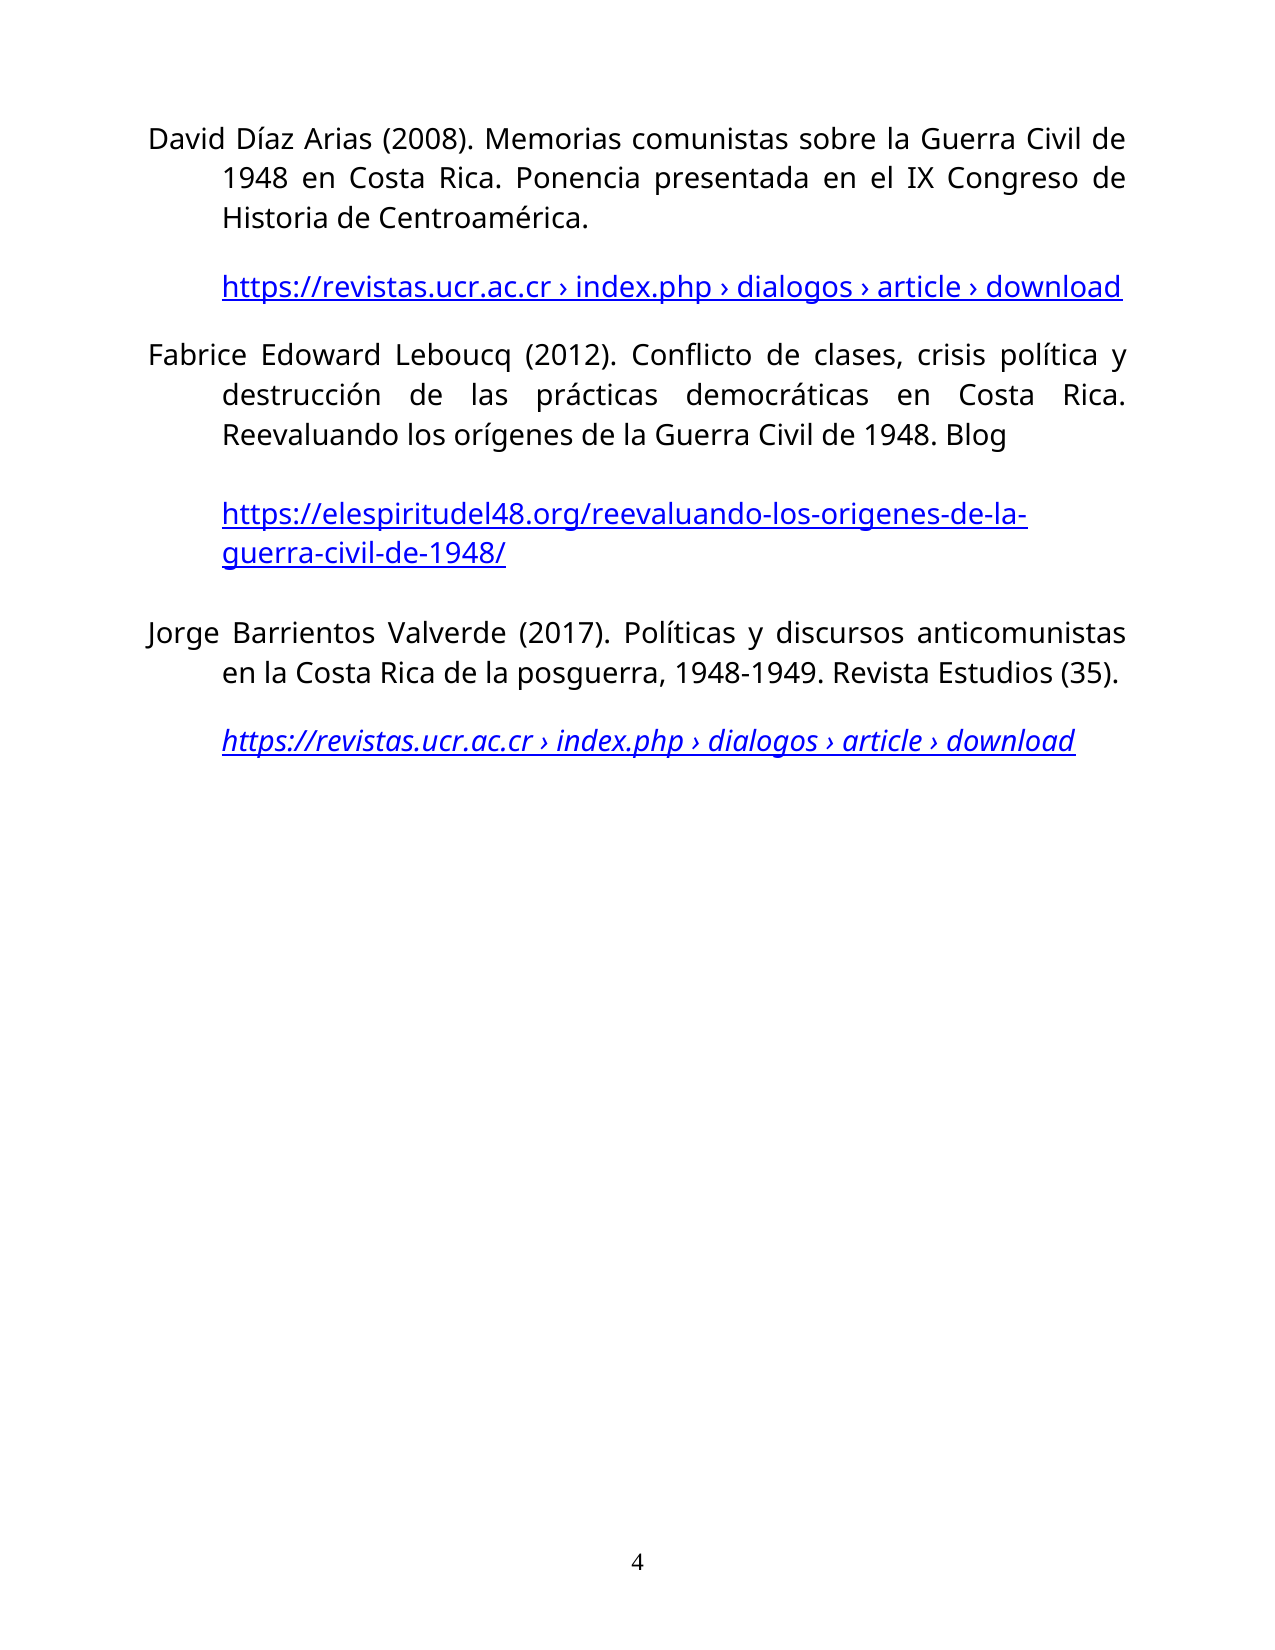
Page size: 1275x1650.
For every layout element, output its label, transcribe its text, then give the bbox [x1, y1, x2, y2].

text David Díaz Arias (2008). Memorias comunistas sobre la Guerra Civil de 1948 en Costa Rica. Ponencia presentada en el IX Congreso de Historia de Centroamérica. [148, 118, 1127, 237]
text https://revistas.ucr.ac.cr › index.php › dialogos › article › download [221, 720, 1127, 760]
text Fabrice Edoward Leboucq (2012). Conflicto de clases, crisis política y destrucción de las prácticas democráticas en Costa Rica. Reevaluando los orígenes de la Guerra Civil de 1948. Blog [148, 334, 1127, 453]
text https://elespiritudel48.org/reevaluando-los-origenes-de-la-guerra-civil-de-1948/ [221, 493, 1127, 572]
text https://revistas.ucr.ac.cr › index.php › dialogos › article › download [221, 266, 1127, 306]
text Jorge Barrientos Valverde (2017). Políticas y discursos anticomunistas en la Costa Rica de la posguerra, 1948-1949. Revista Estudios (35). [148, 612, 1127, 692]
